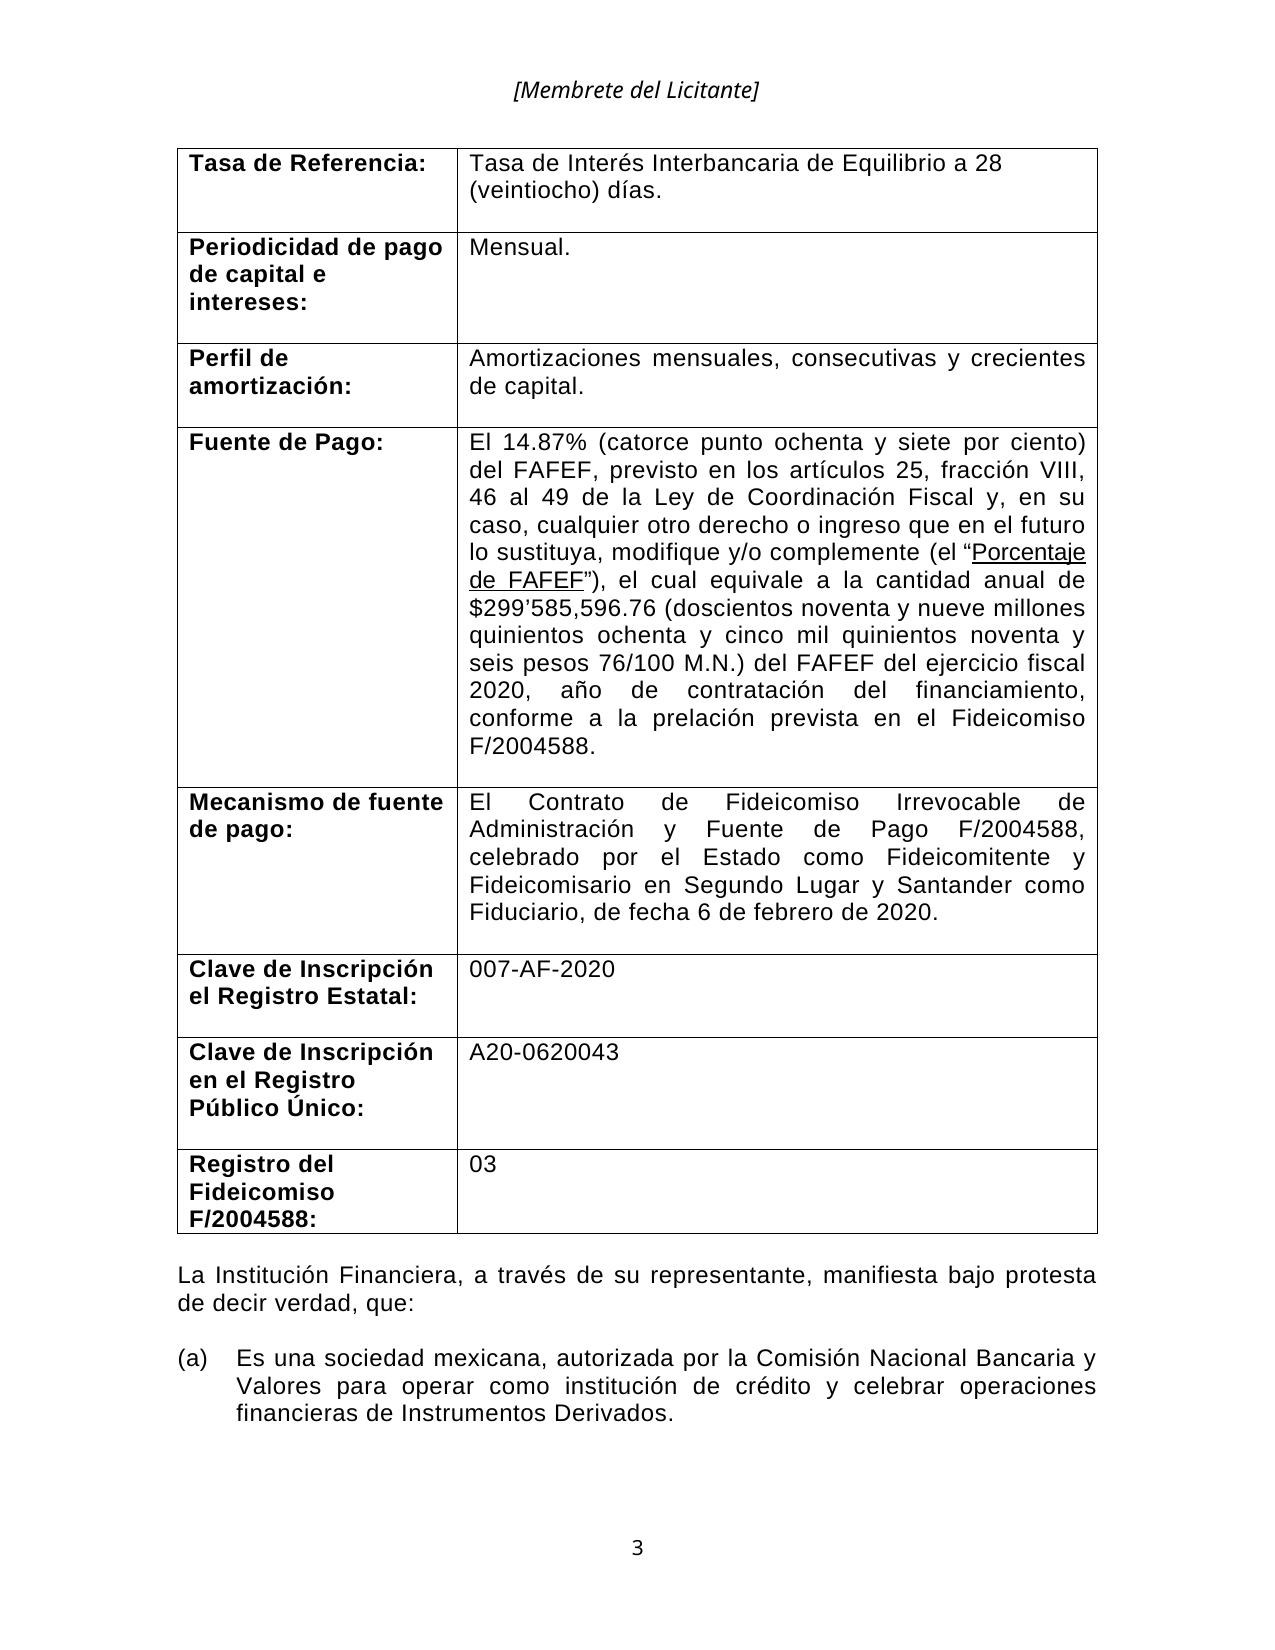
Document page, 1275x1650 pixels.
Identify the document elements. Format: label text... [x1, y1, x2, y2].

table_cell Clave de Inscripción el Registro Estatal: [178, 955, 457, 1037]
table_cell Tasa de Interés Interbancaria de Equilibrio a 28 (veintiocho) días. [458, 149, 1097, 232]
text La Institución Financiera, a través de su representante, manifiesta bajo protesta de decir verdad, que: [177, 1261, 1098, 1316]
table_cell Perfil de amortización: [178, 344, 457, 427]
text (a) Es una sociedad mexicana, autorizada por la Comisión Nacional Bancaria y Valores para operar como institución de crédito y celebrar operaciones financieras de Instrumentos Derivados. [177, 1344, 1098, 1427]
table_cell Registro del Fideicomiso F/2004588: [178, 1150, 457, 1233]
table_cell Amortizaciones mensuales, consecutivas y crecientes de capital. [458, 344, 1097, 427]
table_cell Mecanismo de fuente de pago: [178, 788, 457, 953]
table_cell A20-0620043 [458, 1038, 1097, 1149]
table_cell El Contrato de Fideicomiso Irrevocable de Administración y Fuente de Pago F/2004588, celebrado por el Estado como Fideicomitente y Fideicomisario en Segundo Lugar y Santander como Fiduciario, de fecha 6 de febrero de 2020. [458, 788, 1097, 953]
table_cell Clave de Inscripción en el Registro Público Único: [178, 1038, 457, 1149]
table_cell Tasa de Referencia: [178, 149, 457, 232]
table_cell 03 [458, 1150, 1097, 1233]
table_cell Periodicidad de pago de capital e intereses: [178, 233, 457, 343]
table_cell 007-AF-2020 [458, 955, 1097, 1037]
table_cell Mensual. [458, 233, 1097, 343]
table_cell El 14.87% (catorce punto ochenta y siete por ciento) del FAFEF, previsto en los artículos 25, fracción VIII, 46 al 49 de la Ley de Coordinación Fiscal y, en su caso, cualquier otro derecho o ingreso que en el futuro lo sustituya, modifique y/o complemente (el “Porcentaje de FAFEF”), el cual equivale a la cantidad anual de $299’585,596.76 (doscientos noventa y nueve millones quinientos ochenta y cinco mil quinientos noventa y seis pesos 76/100 M.N.) del FAFEF del ejercicio fiscal 2020, año de contratación del financiamiento, conforme a la prelación prevista en el Fideicomiso F/2004588. [458, 428, 1097, 787]
table_cell Fuente de Pago: [178, 428, 457, 787]
